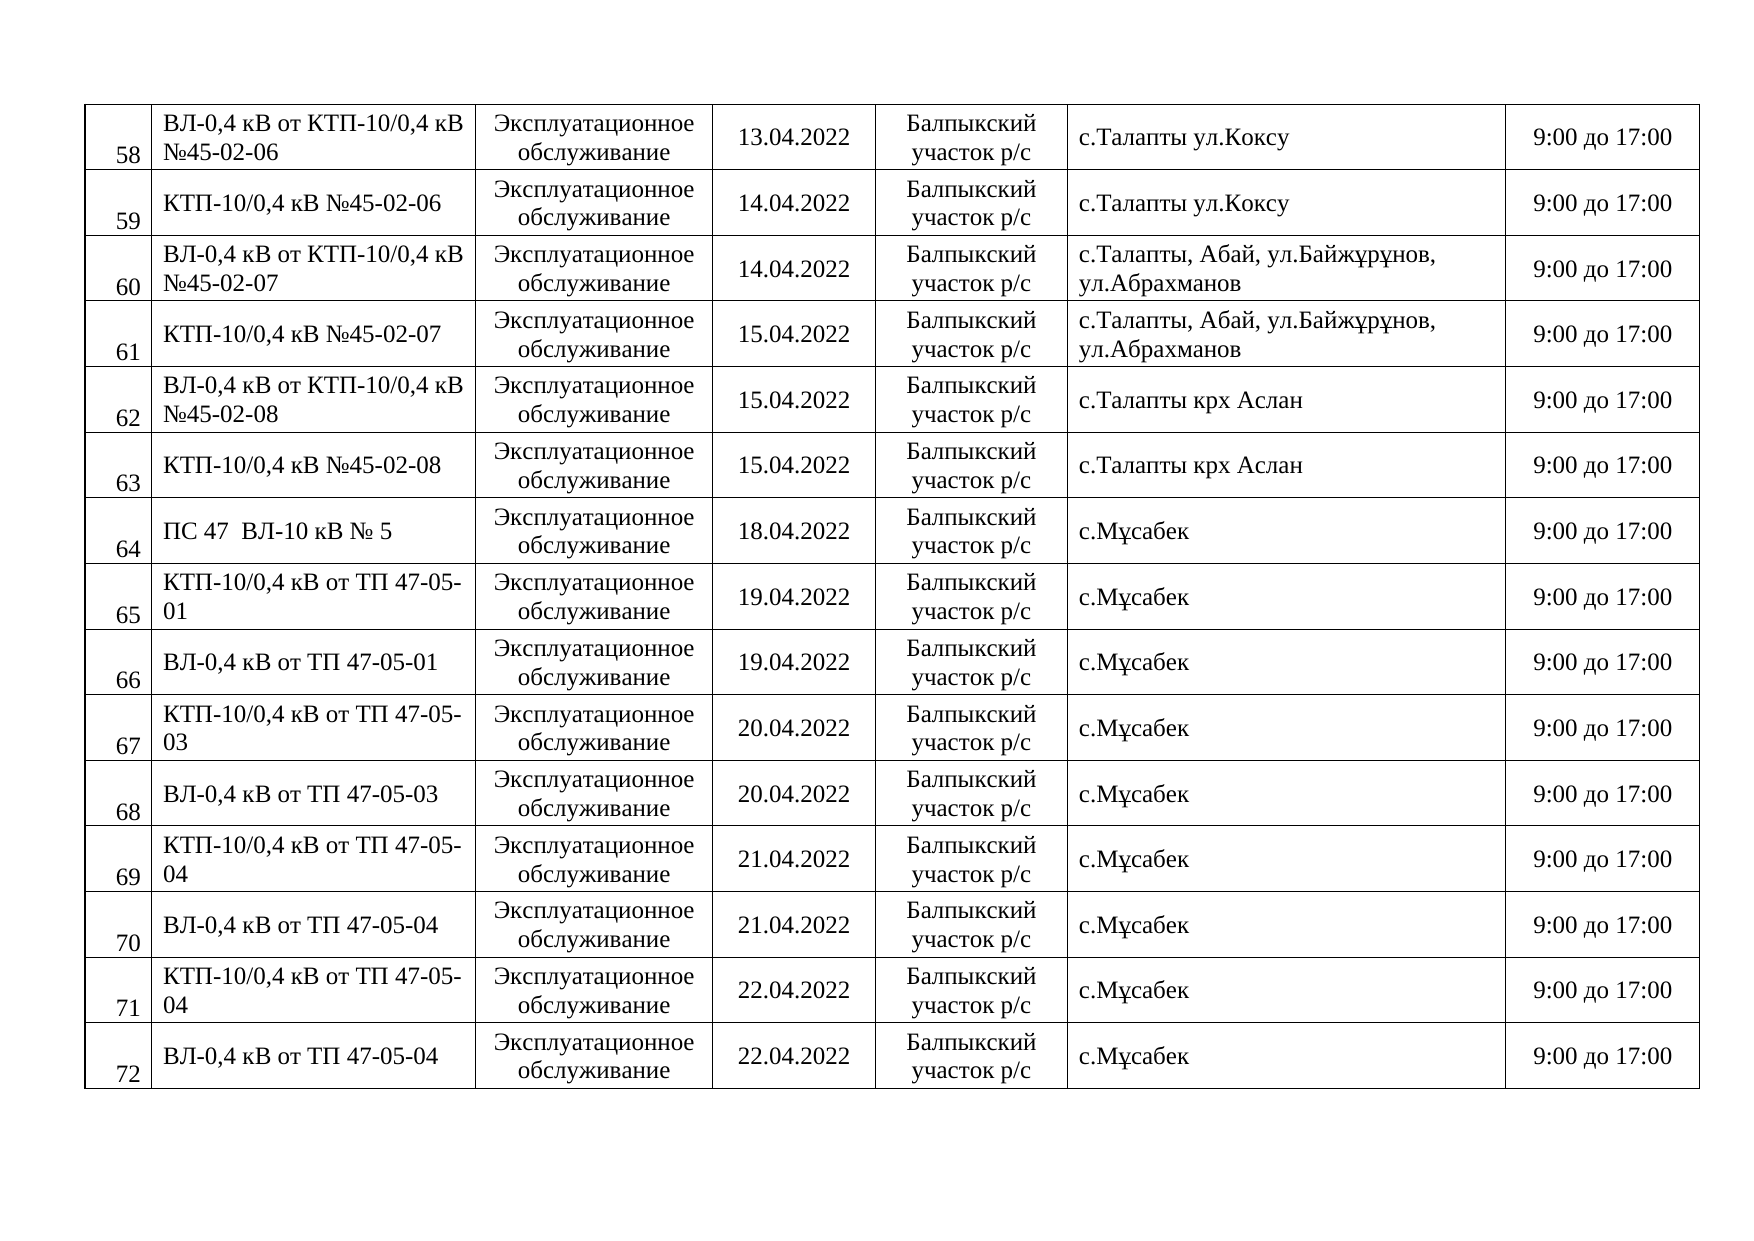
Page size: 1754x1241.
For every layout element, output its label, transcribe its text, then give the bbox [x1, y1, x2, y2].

table_cell с.Талапты ул.Коксу [1068, 105, 1505, 169]
table_cell КТП-10/0,4 кВ №45-02-08 [152, 433, 475, 497]
table_cell 9:00 до 17:00 [1506, 236, 1699, 300]
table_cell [476, 1023, 712, 1088]
table_cell Балпыкский участок р/с [876, 630, 1067, 694]
table_cell ВЛ-0,4 кВ от КТП-10/0,4 кВ №45-02-06 [152, 105, 475, 169]
table_cell 62 [86, 367, 151, 432]
table_cell 66 [86, 630, 151, 694]
table_cell Балпыкский участок р/с [876, 564, 1067, 628]
table_cell Эксплуатационное обслуживание [476, 826, 712, 891]
table_cell 9:00 до 17:00 [1506, 564, 1699, 628]
table_cell Балпыкский участок р/с [876, 367, 1067, 432]
table_cell с.Мұсабек [1068, 695, 1505, 760]
table_cell 13.04.2022 [713, 105, 875, 169]
table_cell Балпыкский участок р/с [876, 695, 1067, 760]
table_cell Эксплуатационное обслуживание [476, 695, 712, 760]
table_cell 68 [86, 761, 151, 825]
table_cell ВЛ-0,4 кВ от ТП 47-05-04 [152, 1023, 475, 1088]
table_cell ВЛ-0,4 кВ от КТП-10/0,4 кВ №45-02-08 [152, 367, 475, 432]
table_cell 9:00 до 17:00 [1506, 170, 1699, 235]
table_cell 15.04.2022 [713, 301, 875, 366]
table_cell ВЛ-0,4 кВ от ТП 47-05-03 [152, 761, 475, 825]
table_cell Балпыкский участок р/с [876, 433, 1067, 497]
table_cell 22.04.2022 [713, 958, 875, 1022]
table_cell 14.04.2022 [713, 236, 875, 300]
table_cell Эксплуатационное обслуживание [476, 433, 712, 497]
table_cell с.Мұсабек [1068, 564, 1505, 628]
table_cell Эксплуатационное обслуживание [476, 630, 712, 694]
table_cell 20.04.2022 [713, 695, 875, 760]
table_cell с.Талапты, Абай, ул.Байжұрұнов, ул.Абрахманов [1068, 301, 1505, 366]
table_cell 19.04.2022 [713, 564, 875, 628]
table_cell с.Мұсабек [1068, 826, 1505, 891]
table_cell 21.04.2022 [713, 826, 875, 891]
table_cell с.Мұсабек [1068, 958, 1505, 1022]
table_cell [876, 105, 1067, 169]
table_cell Балпыкский участок р/с [876, 892, 1067, 957]
table_cell с.Мұсабек [1068, 892, 1505, 957]
table_cell КТП-10/0,4 кВ от ТП 47-05-04 [152, 958, 475, 1022]
table_cell 69 [86, 826, 151, 891]
table_cell с.Мұсабек [1068, 761, 1505, 825]
table_cell Балпыкский участок р/с [876, 170, 1067, 235]
table_cell с.Талапты крх Аслан [1068, 367, 1505, 432]
table_cell Эксплуатационное обслуживание [476, 892, 712, 957]
table_cell 60 [86, 236, 151, 300]
table_cell 15.04.2022 [713, 367, 875, 432]
table_cell 64 [86, 498, 151, 563]
table_cell 9:00 до 17:00 [1506, 498, 1699, 563]
table_cell КТП-10/0,4 кВ от ТП 47-05-01 [152, 564, 475, 628]
table_cell Эксплуатационное обслуживание [476, 498, 712, 563]
table_cell 9:00 до 17:00 [1506, 761, 1699, 825]
table_cell с.Мұсабек [1068, 498, 1505, 563]
table_cell 70 [86, 892, 151, 957]
table_cell Эксплуатационное обслуживание [476, 236, 712, 300]
table_cell 18.04.2022 [713, 498, 875, 563]
table_cell 9:00 до 17:00 [1506, 301, 1699, 366]
table_cell Эксплуатационное обслуживание [476, 761, 712, 825]
table_cell 72 [86, 1023, 151, 1088]
table_cell 9:00 до 17:00 [1506, 892, 1699, 957]
table_cell 63 [86, 433, 151, 497]
table_cell 58 [86, 105, 151, 169]
table_cell с.Мұсабек [1068, 630, 1505, 694]
table_cell с.Талапты ул.Коксу [1068, 170, 1505, 235]
table_cell Эксплуатационное обслуживание [476, 301, 712, 366]
table_cell 9:00 до 17:00 [1506, 826, 1699, 891]
table_cell 71 [86, 958, 151, 1022]
table_cell 61 [86, 301, 151, 366]
table_cell Балпыкский участок р/с [876, 236, 1067, 300]
table_cell ПС 47 ВЛ-10 кВ № 5 [152, 498, 475, 563]
table_cell Эксплуатационное обслуживание [476, 367, 712, 432]
table_cell 67 [86, 695, 151, 760]
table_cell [876, 1023, 1067, 1088]
table_cell 15.04.2022 [713, 433, 875, 497]
table_cell 9:00 до 17:00 [1506, 105, 1699, 169]
table_cell Эксплуатационное обслуживание [476, 170, 712, 235]
table_cell КТП-10/0,4 кВ №45-02-07 [152, 301, 475, 366]
table_cell Эксплуатационное обслуживание [476, 564, 712, 628]
table_cell Балпыкский участок р/с [876, 301, 1067, 366]
table_cell КТП-10/0,4 кВ №45-02-06 [152, 170, 475, 235]
table_cell КТП-10/0,4 кВ от ТП 47-05-03 [152, 695, 475, 760]
table_cell 59 [86, 170, 151, 235]
table_cell КТП-10/0,4 кВ от ТП 47-05-04 [152, 826, 475, 891]
table_cell Балпыкский участок р/с [876, 826, 1067, 891]
table_cell 65 [86, 564, 151, 628]
table_cell Эксплуатационное обслуживание [476, 958, 712, 1022]
table_cell с.Мұсабек [1068, 1023, 1505, 1088]
table_cell 9:00 до 17:00 [1506, 1023, 1699, 1088]
table_cell 9:00 до 17:00 [1506, 695, 1699, 760]
table_cell ВЛ-0,4 кВ от ТП 47-05-01 [152, 630, 475, 694]
table_cell 9:00 до 17:00 [1506, 958, 1699, 1022]
table_cell 14.04.2022 [713, 170, 875, 235]
table_cell 9:00 до 17:00 [1506, 433, 1699, 497]
table_cell Балпыкский участок р/с [876, 498, 1067, 563]
table_cell 9:00 до 17:00 [1506, 367, 1699, 432]
table_cell 9:00 до 17:00 [1506, 630, 1699, 694]
table_cell Балпыкский участок р/с [876, 958, 1067, 1022]
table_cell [476, 105, 712, 169]
table_cell 22.04.2022 [713, 1023, 875, 1088]
table_cell 20.04.2022 [713, 761, 875, 825]
table_cell 19.04.2022 [713, 630, 875, 694]
table_cell 21.04.2022 [713, 892, 875, 957]
table_cell ВЛ-0,4 кВ от КТП-10/0,4 кВ №45-02-07 [152, 236, 475, 300]
table_cell Балпыкский участок р/с [876, 761, 1067, 825]
table_cell с.Талапты, Абай, ул.Байжұрұнов, ул.Абрахманов [1068, 236, 1505, 300]
table_cell ВЛ-0,4 кВ от ТП 47-05-04 [152, 892, 475, 957]
table_cell с.Талапты крх Аслан [1068, 433, 1505, 497]
